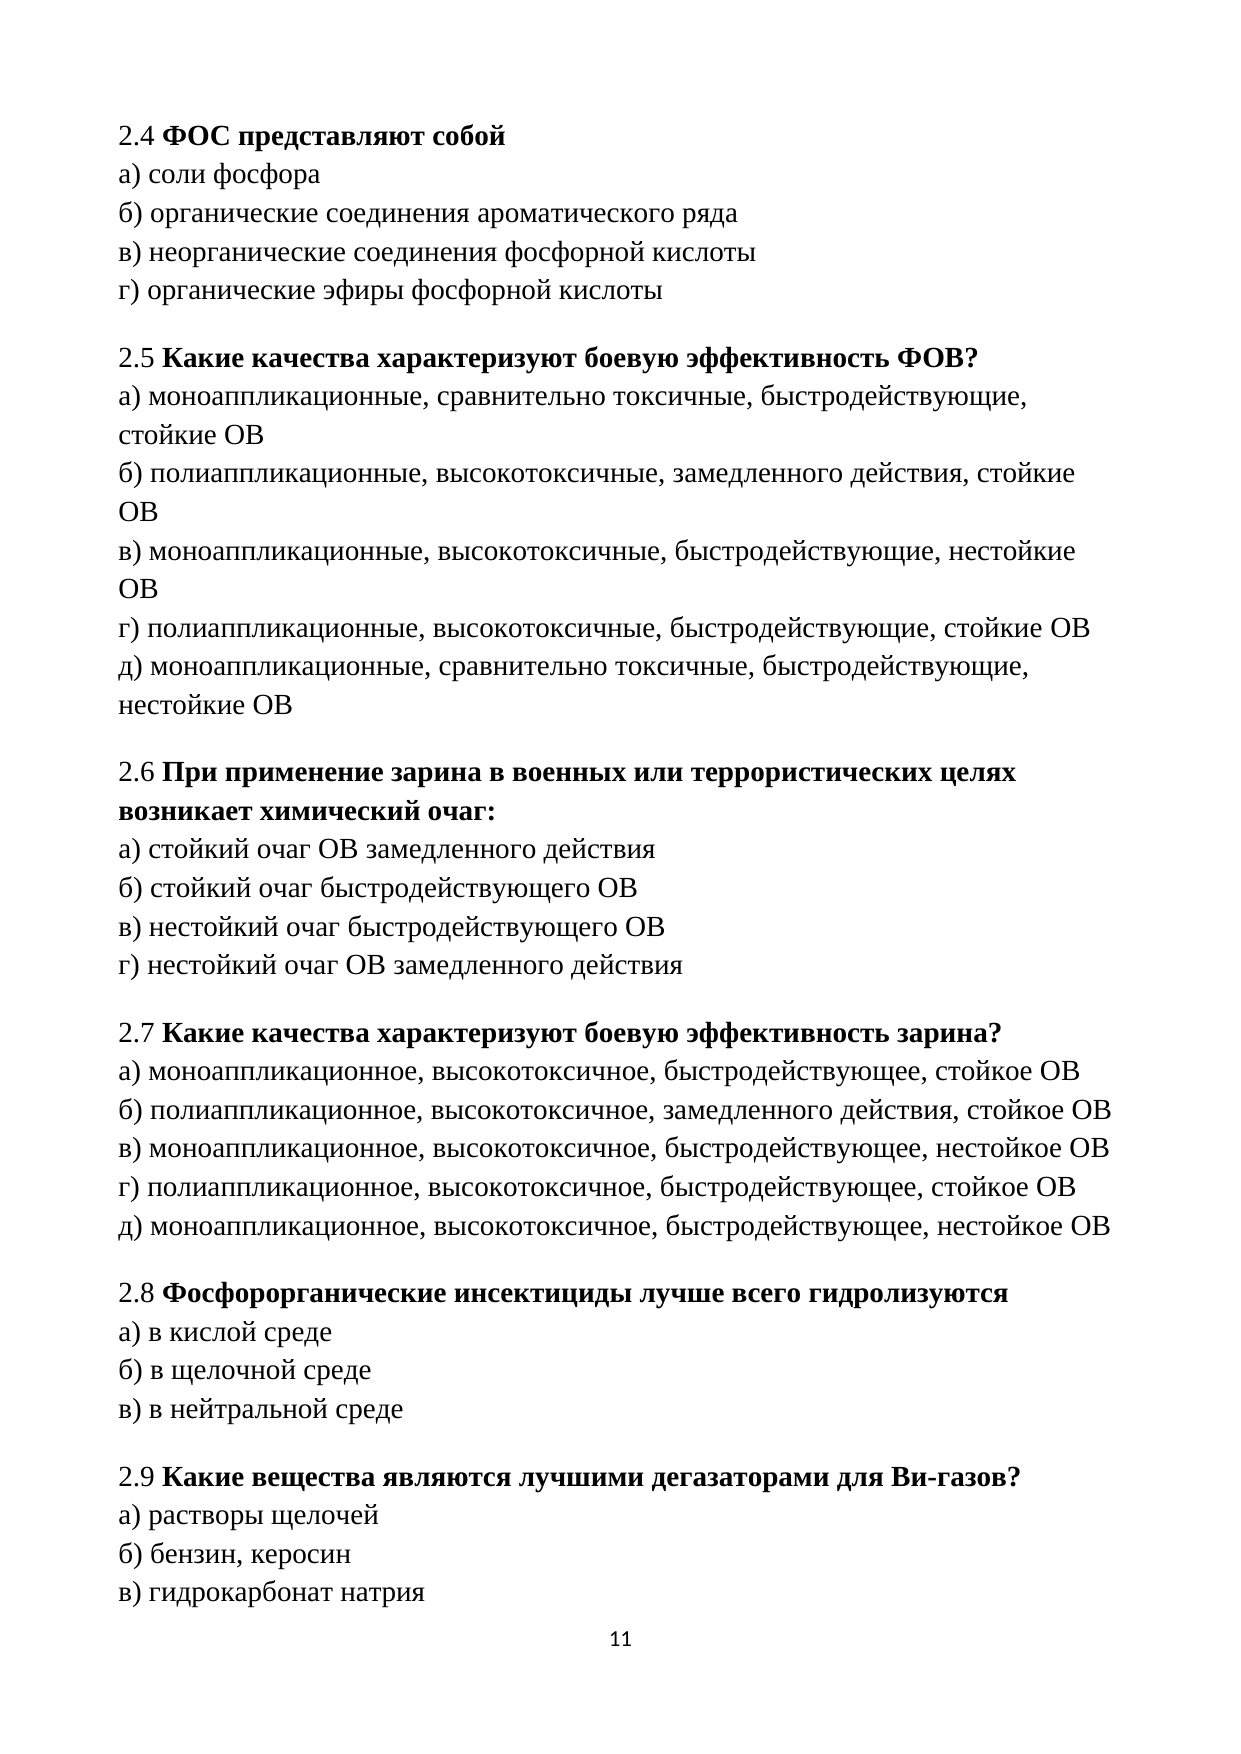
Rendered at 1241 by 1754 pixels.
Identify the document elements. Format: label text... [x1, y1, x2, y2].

text 2.6 При применение зарина в военных или террористических целях возникает химический очаг: а) стойкий очаг ОВ замедленного действия б) стойкий очаг быстродействующего ОВ в) нестойкий очаг быстродействующего ОВ г) нестойкий очаг ОВ замедленного действия [118, 754, 1122, 981]
text 2.4 ФОС представляют собой а) соли фосфора б) органические соединения ароматического ряда в) неорганические соединения фосфорной кислоты г) органические эфиры фосфорной кислоты [118, 118, 1122, 306]
text 2.7 Какие качества характеризуют боевую эффективность зарина? а) моноаппликационное, высокотоксичное, быстродействующее, стойкое ОВ б) полиаппликационное, высокотоксичное, замедленного действия, стойкое ОВ в) моноаппликационное, высокотоксичное, быстродействующее, нестойкое ОВ г) полиаппликационное, высокотоксичное, быстродействующее, стойкое ОВ д) моноаппликационное, высокотоксичное, быстродействующее, нестойкое ОВ [118, 1015, 1122, 1241]
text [118, 1459, 1122, 1608]
text 2.8 Фосфорорганические инсектициды лучше всего гидролизуются а) в кислой среде б) в щелочной среде в) в нейтральной среде [118, 1275, 1122, 1424]
text 2.5 Какие качества характеризуют боевую эффективность ФОВ? а) моноаппликационные, сравнительно токсичные, быстродействующие, стойкие ОВ б) полиаппликационные, высокотоксичные, замедленного действия, стойкие ОВ в) моноаппликационные, высокотоксичные, быстродействующие, нестойкие ОВ г) полиаппликационные, высокотоксичные, быстродействующие, стойкие ОВ д) моноаппликационные, сравнительно токсичные, быстродействующие, нестойкие ОВ [118, 340, 1122, 720]
